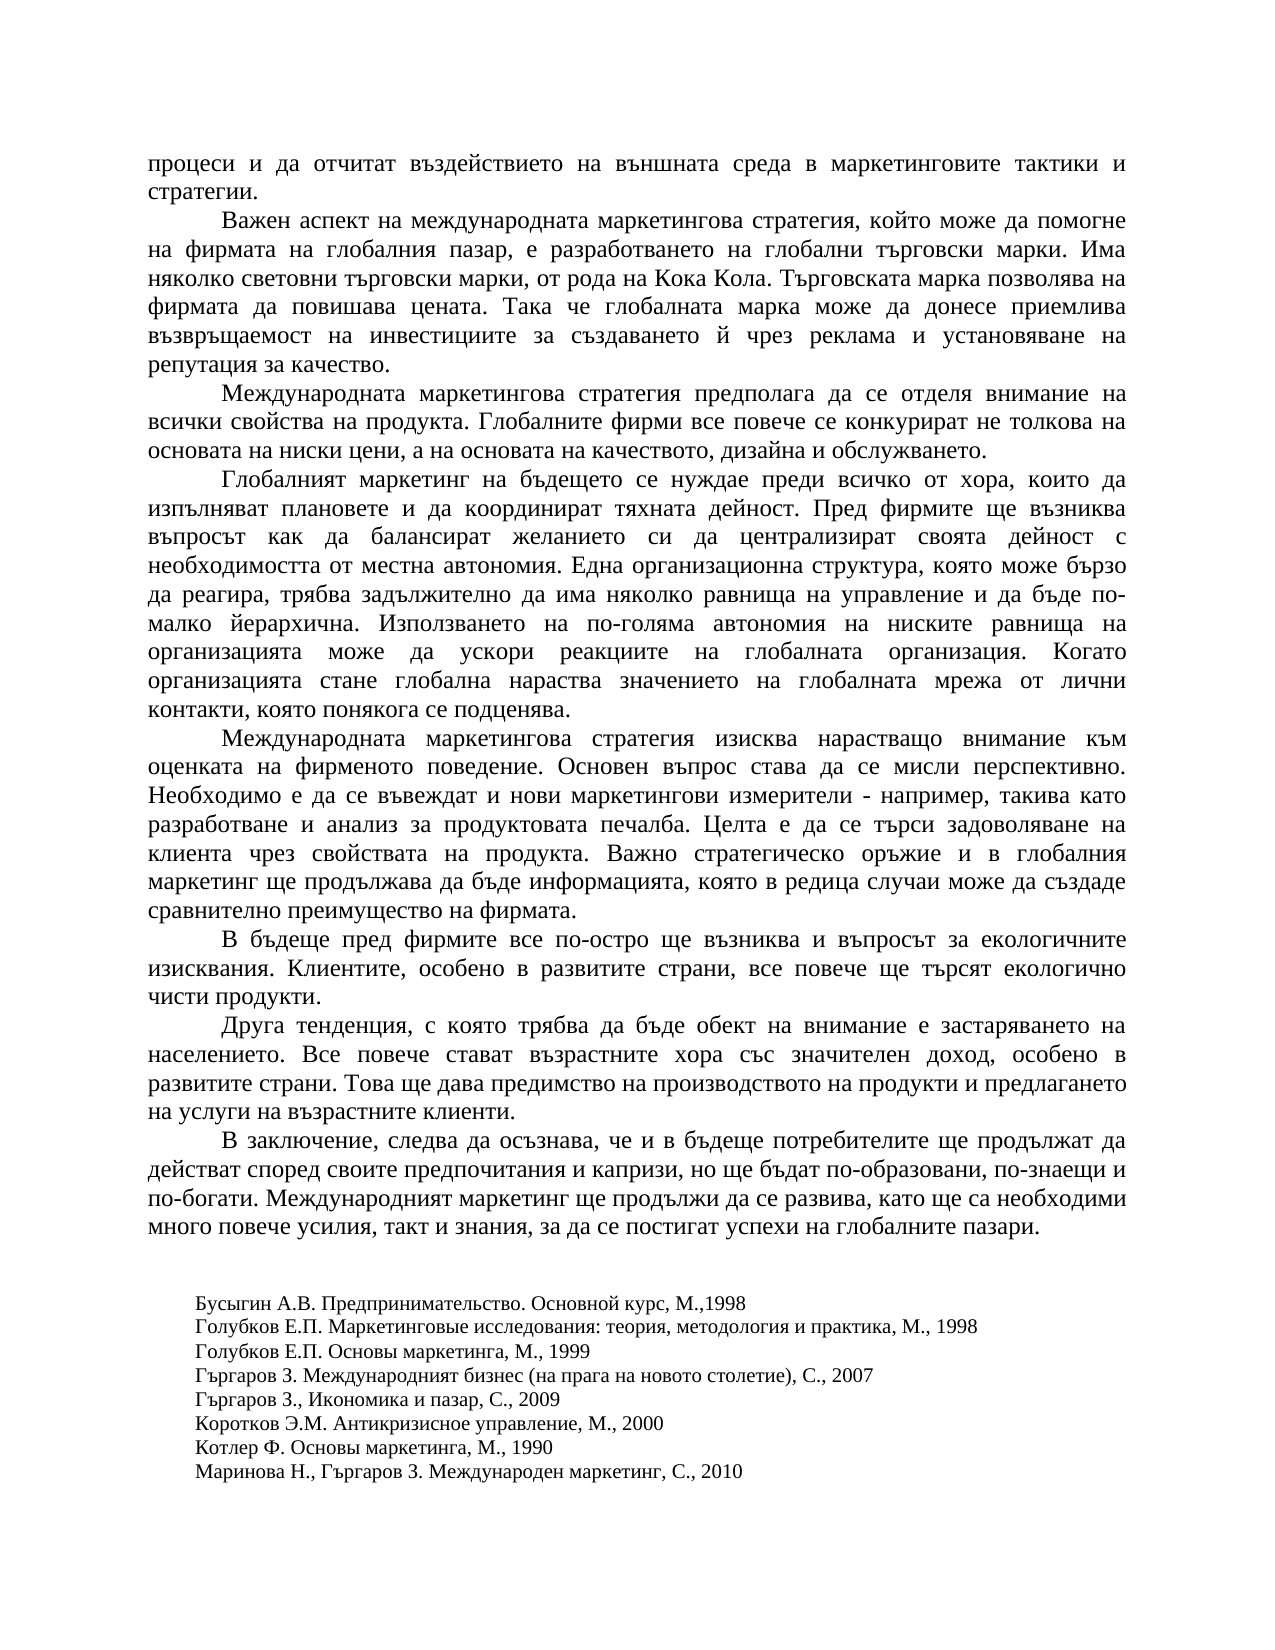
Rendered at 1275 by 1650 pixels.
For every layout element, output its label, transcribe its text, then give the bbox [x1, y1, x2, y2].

text Котлер Ф. Основы маркетинга, М., 1990 [148, 1435, 1127, 1459]
text Друга тенденция, с която трябва да бъде обект на внимание е застаряването на населението. Все повече стават възрастните хора със значителен доход, особено в развитите страни. Това ще дава предимство на производството на продукти и предлагането на услуги на възрастните клиенти. [148, 1010, 1127, 1125]
text Гъргаров З. Международният бизнес (на прага на новото столетие), С., 2007 [148, 1363, 1127, 1387]
text Голубков Е.П. Маркетинговые исследования: теория, методология и практика, М., 1998 [148, 1314, 1127, 1338]
text В заключение, следва да осъзнава, че и в бъдеще потребителите ще продължат да действат според своите предпочитания и капризи, но ще бъдат по-образовани, по-знаещи и по-богати. Международният маркетинг ще продължи да се развива, като ще са необходими много повече усилия, такт и знания, за да се постигат успехи на глобалните пазари. [148, 1125, 1127, 1240]
text Голубков Е.П. Основы маркетинга, М., 1999 [148, 1338, 1127, 1363]
text Бусыгин А.В. Предпринимательство. Основной курс, М.,1998 [148, 1290, 1127, 1314]
text Маринова Н., Гъргаров З. Международен маркетинг, С., 2010 [148, 1459, 1127, 1483]
text В бъдеще пред фирмите все по-остро ще възниква и въпросът за екологичните изисквания. Клиентите, особено в развитите страни, все повече ще търсят екологично чисти продукти. [148, 924, 1127, 1010]
text Международната маркетингова стратегия изисква нарастващо внимание към оценката на фирменото поведение. Основен въпрос става да се мисли перспективно. Необходимо е да се въвеждат и нови маркетингови измерители - например, такива като разработване и анализ за продуктовата печалба. Целта е да се търси задоволяване на клиента чрез свойствата на продукта. Важно стратегическо оръжие и в глобалния маркетинг ще продължава да бъде информацията, която в редица случаи може да създаде сравнително преимущество на фирмата. [148, 723, 1127, 924]
text Глобалният маркетинг на бъдещето се нуждае преди всичко от хора, които да изпълняват плановете и да координират тяхната дейност. Пред фирмите ще възниква въпросът как да балансират желанието си да централизират своята дейност с необходимостта от местна автономия. Една организационна структура, която може бързо да реагира, трябва задължително да има няколко равнища на управление и да бъде по-малко йерархична. Използването на по-голяма автономия на ниските равнища на организацията може да ускори реакциите на глобалната организация. Когато организацията стане глобална нараства значението на глобалната мрежа от лични контакти, която понякога се подценява. [148, 464, 1127, 723]
text Коротков Э.М. Антикризисное управление, М., 2000 [148, 1411, 1127, 1435]
text Международната маркетингова стратегия предполага да се отделя внимание на всички свойства на продукта. Глобалните фирми все повече се конкурират не толкова на основата на ниски цени, а на основата на качеството, дизайна и обслужването. [148, 378, 1127, 464]
text Важен аспект на международната маркетингова стратегия, който може да помогне на фирмата на глобалния пазар, е разработването на глобални търговски марки. Има няколко световни търговски марки, от рода на Кока Кола. Търговската марка позволява на фирмата да повишава цената. Така че глобалната марка може да донесе приемлива възвръщаемост на инвестициите за създаването й чрез реклама и установяване на репутация за качество. [148, 205, 1127, 378]
text Гъргаров З., Икономика и пазар, С., 2009 [148, 1387, 1127, 1411]
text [148, 148, 1127, 205]
